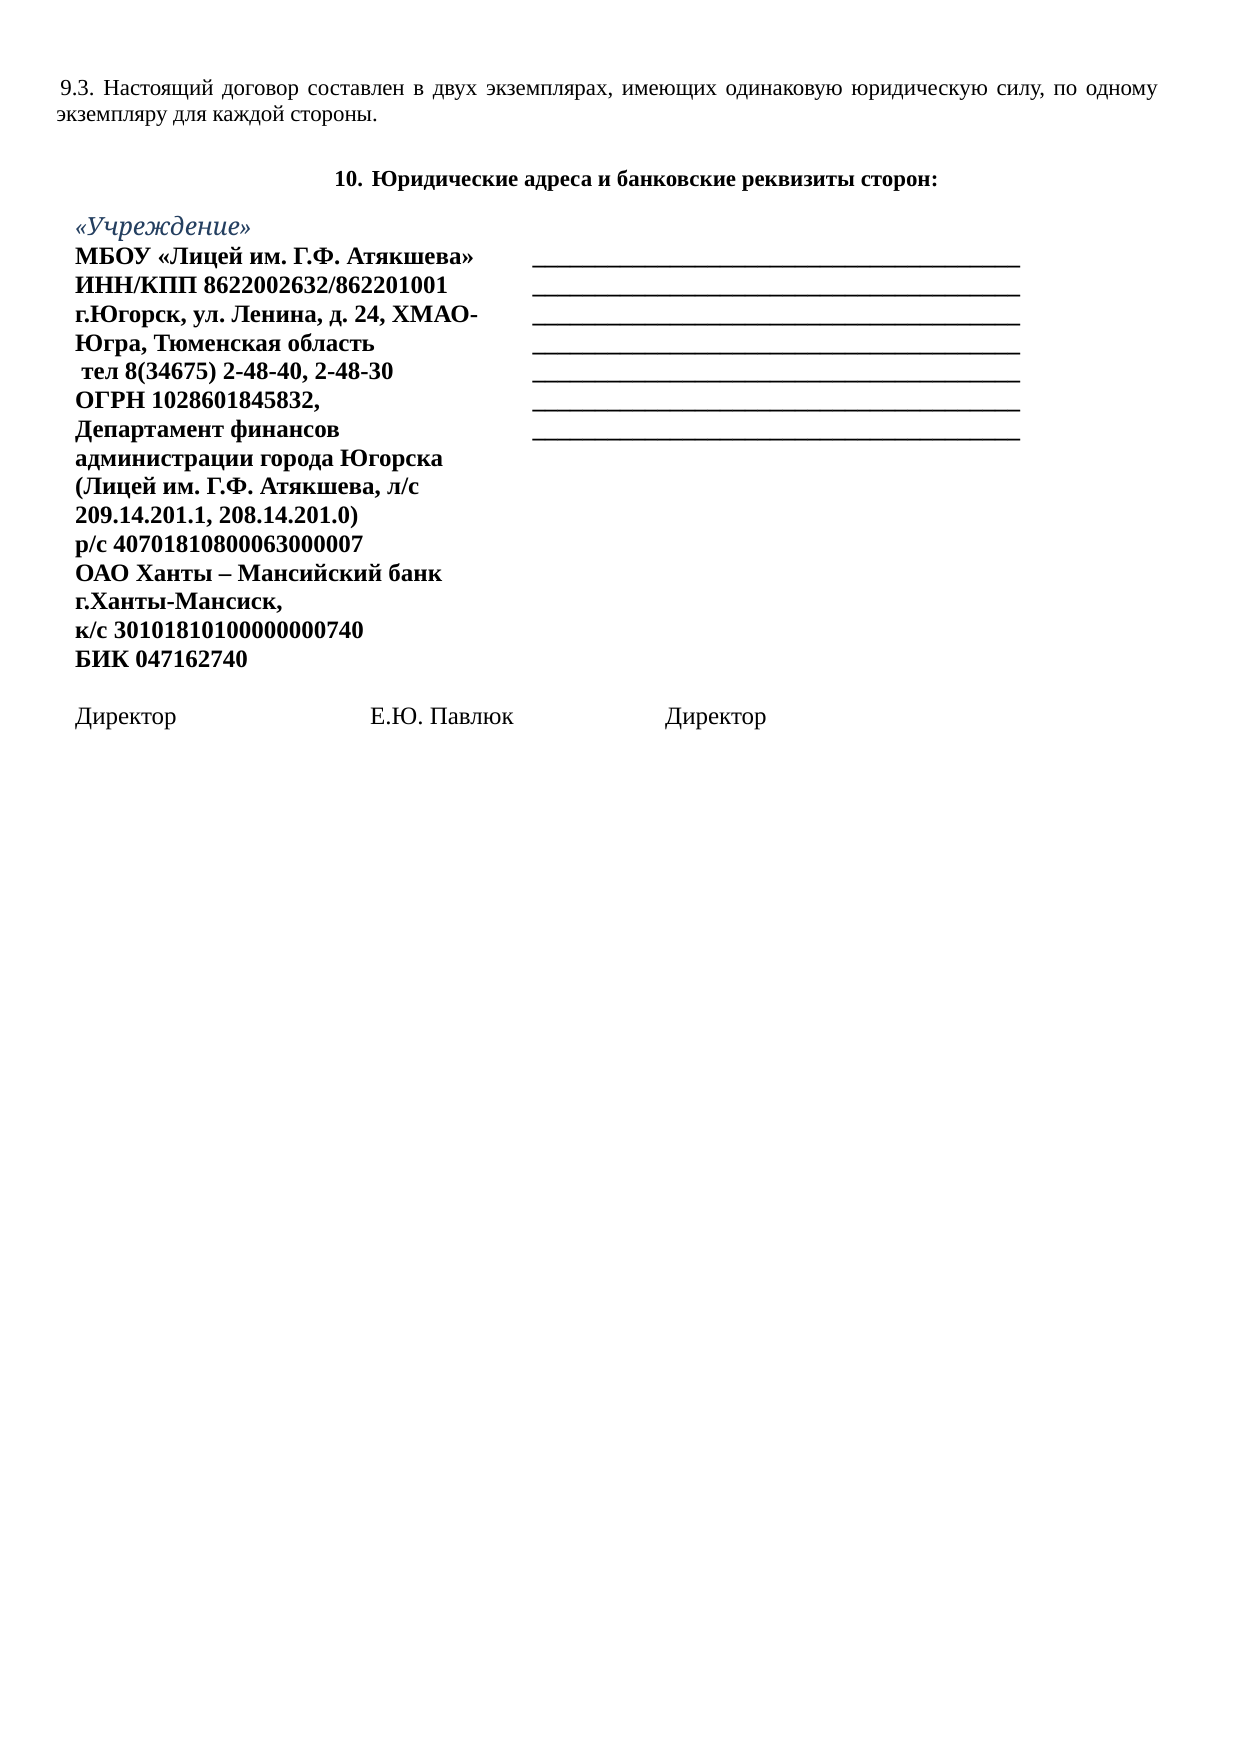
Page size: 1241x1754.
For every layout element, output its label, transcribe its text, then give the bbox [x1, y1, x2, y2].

text Директор Е.Ю. Павлюк Директор [75, 701, 1165, 730]
table_header МБОУ «Лицей им. Г.Ф. Атякшева» ИНН/КПП 8622002632/862201001 г.Югорск, ул. Ленина, д. 24, ХМАО-Югра, Тюменская область тел 8(34675) 2-48-40, 2-48-30 ОГРН 1028601845832, Департамент финансов администрации города Югорска (Лицей им. Г.Ф. Атякшева, л/с 209.14.201.1, 208.14.201.0) р/с 40701810800063000007 ОАО Ханты – Мансийский банк г.Ханты-Мансиск, к/с 30101810100000000740 БИК 047162740 [64, 241, 521, 701]
text 9.3. Настоящий договор составлен в двух экземплярах, имеющих одинаковую юридическую силу, по одному экземпляру для каждой стороны. [56, 74, 1160, 127]
table_header _______________________________________ _______________________________________ _______________________________________ _______________________________________ _______________________________________ _______________________________________ _______________________________________ [521, 241, 1031, 701]
list Юридические адреса и банковские реквизиты сторон: [112, 165, 1160, 192]
subtitle «Учреждение» [75, 213, 1165, 241]
